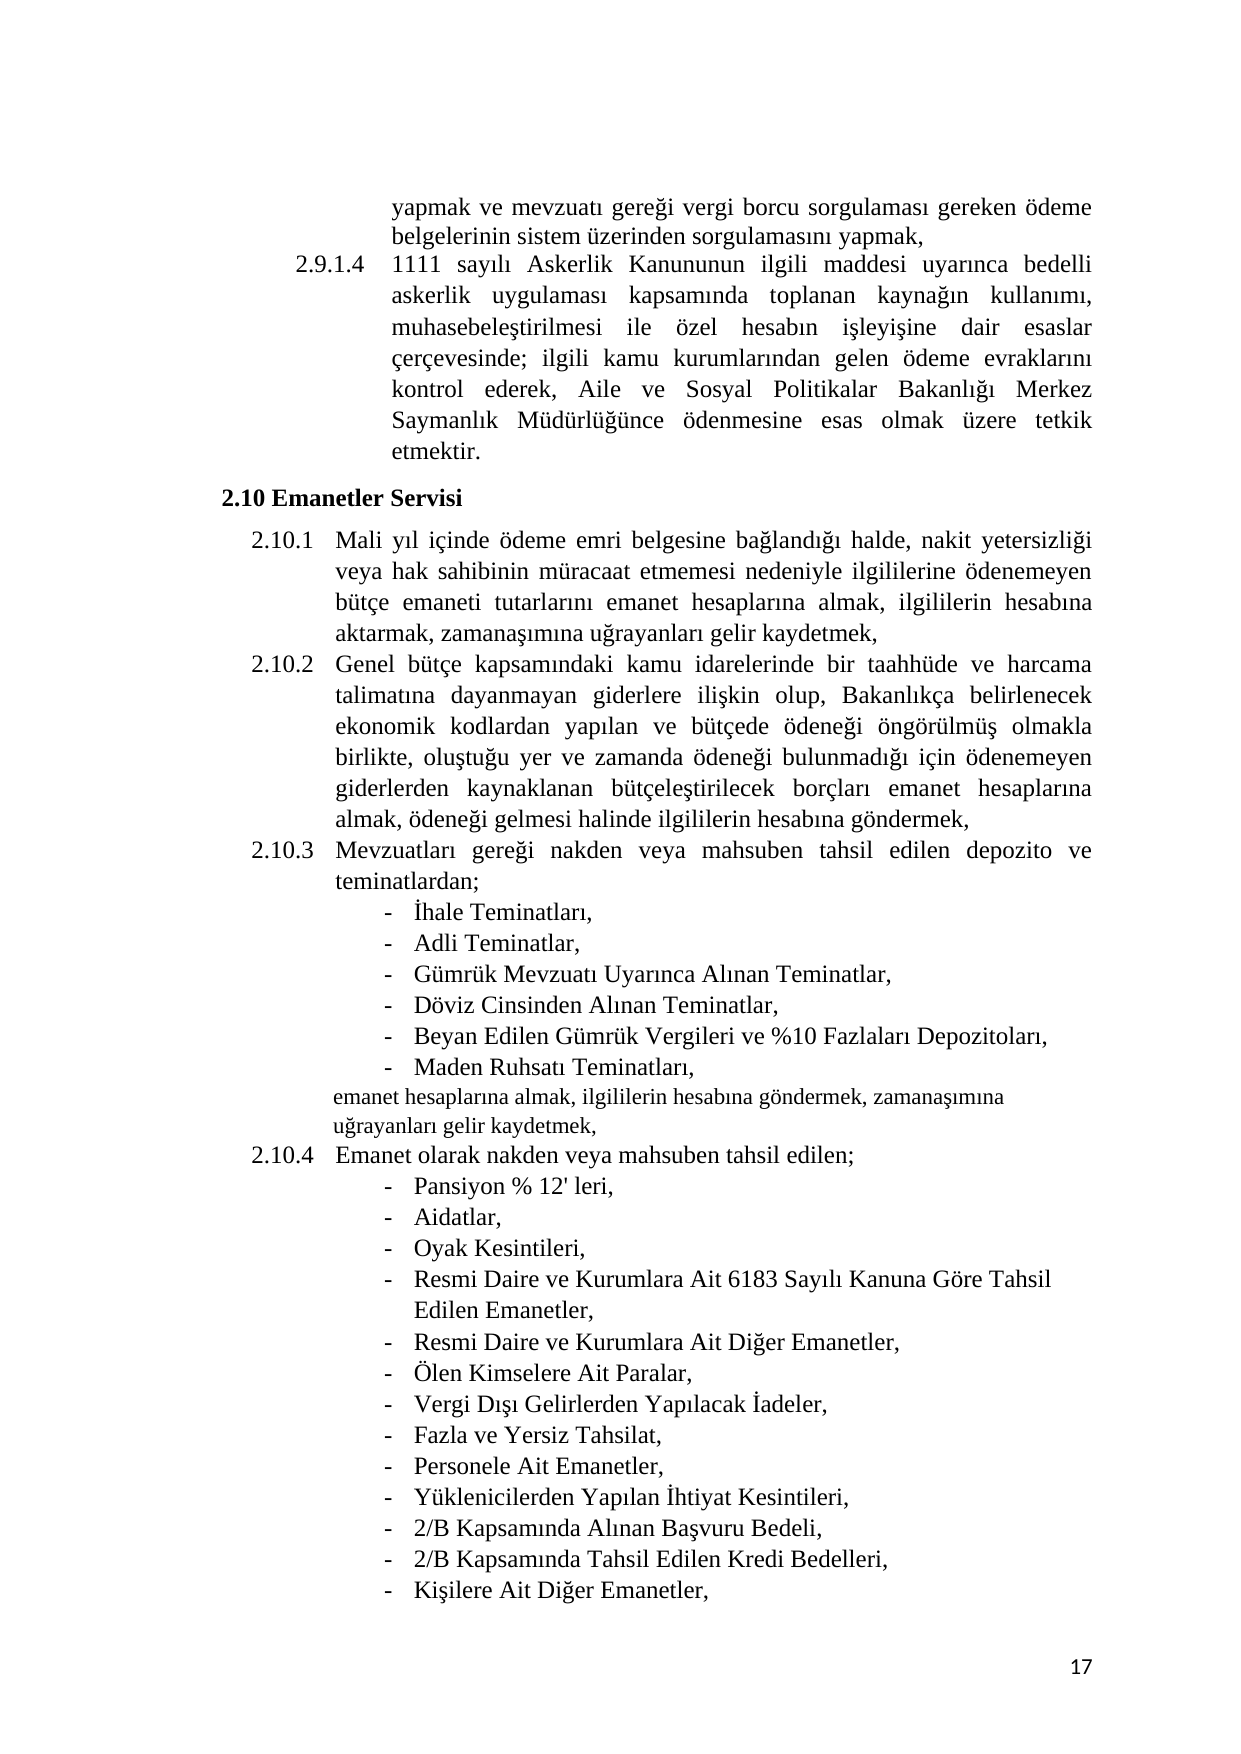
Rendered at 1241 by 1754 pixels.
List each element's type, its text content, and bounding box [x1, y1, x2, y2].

list Fazla ve Yersiz Tahsilat, [384, 1420, 1093, 1448]
list Personele Ait Emanetler, [384, 1451, 1093, 1479]
list Gümrük Mevzuatı Uyarınca Alınan Teminatlar, [384, 959, 1093, 988]
list İhale Teminatları, [384, 897, 1093, 926]
list 1111 sayılı Askerlik Kanununun ilgili maddesi uyarınca bedelli askerlik uygulaması kapsamında toplanan kaynağın kullanımı, muhasebeleştirilmesi ile özel hesabın işleyişine dair esaslar çerçevesinde; ilgili kamu kurumlarından gelen ödeme evraklarını kontrol ederek, Aile ve Sosyal Politikalar Bakanlığı Merkez Saymanlık Müdürlüğünce ödenmesine esas olmak üzere tetkik etmektir. [295, 249, 1093, 464]
list 2/B Kapsamında Alınan Başvuru Bedeli, [384, 1513, 1093, 1542]
list Ölen Kimselere Ait Paralar, [384, 1358, 1093, 1386]
list Kişilere Ait Diğer Emanetler, [384, 1575, 1093, 1604]
list emanet hesaplarına almak, ilgililerin hesabına göndermek, zamanaşımına uğrayanları gelir kaydetmek, [333, 1083, 1093, 1138]
list Resmi Daire ve Kurumlara Ait 6183 Sayılı Kanuna Göre Tahsil Edilen Emanetler, [384, 1264, 1093, 1324]
list Vergi Dışı Gelirlerden Yapılacak İadeler, [384, 1389, 1093, 1417]
list Adli Teminatlar, [384, 928, 1093, 957]
list Yüklenicilerden Yapılan İhtiyat Kesintileri, [384, 1482, 1093, 1511]
list Maden Ruhsatı Teminatları, [384, 1052, 1093, 1081]
list Pansiyon % 12' leri, [384, 1171, 1093, 1200]
list Genel bütçe kapsamındaki kamu idarelerinde bir taahhüde ve harcama talimatına dayanmayan giderlere ilişkin olup, Bakanlıkça belirlenecek ekonomik kodlardan yapılan ve bütçede ödeneği öngörülmüş olmakla birlikte, oluştuğu yer ve zamanda ödeneği bulunmadığı için ödenemeyen giderlerden kaynaklanan bütçeleştirilecek borçları emanet hesaplarına almak, ödeneği gelmesi halinde ilgililerin hesabına göndermek, [251, 649, 1093, 833]
list Beyan Edilen Gümrük Vergileri ve %10 Fazlaları Depozitoları, [384, 1021, 1093, 1050]
list Döviz Cinsinden Alınan Teminatlar, [384, 990, 1093, 1019]
text 2.10 Emanetler Servisi [148, 483, 1093, 512]
list Resmi Daire ve Kurumlara Ait Diğer Emanetler, [384, 1327, 1093, 1355]
list Emanet olarak nakden veya mahsuben tahsil edilen; [251, 1140, 1093, 1169]
list Oyak Kesintileri, [384, 1233, 1093, 1262]
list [391, 192, 1093, 249]
list Mevzuatları gereği nakden veya mahsuben tahsil edilen depozito ve teminatlardan; [251, 835, 1093, 895]
list Mali yıl içinde ödeme emri belgesine bağlandığı halde, nakit yetersizliği veya hak sahibinin müracaat etmemesi nedeniyle ilgililerine ödenemeyen bütçe emaneti tutarlarını emanet hesaplarına almak, ilgililerin hesabına aktarmak, zamanaşımına uğrayanları gelir kaydetmek, [251, 525, 1093, 647]
list 2/B Kapsamında Tahsil Edilen Kredi Bedelleri, [384, 1544, 1093, 1573]
list Aidatlar, [384, 1202, 1093, 1231]
